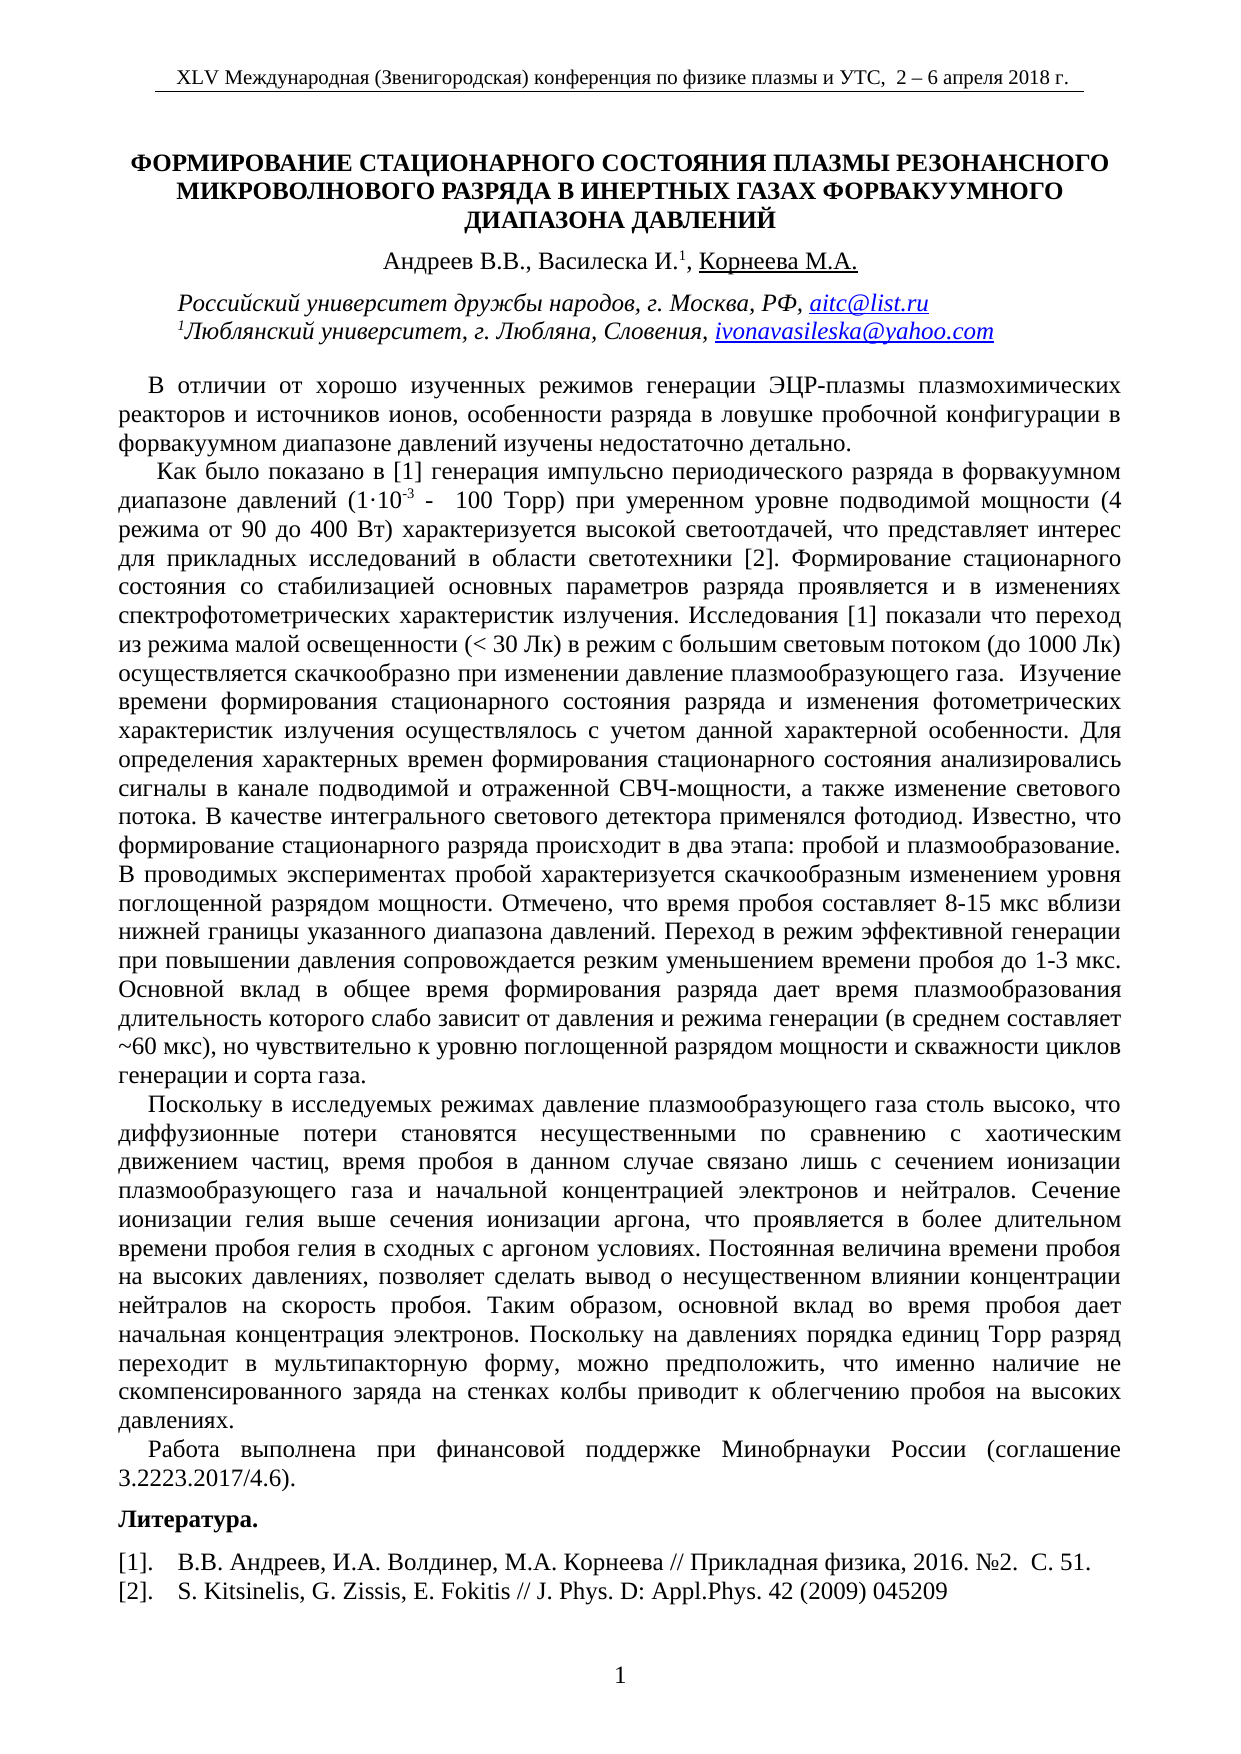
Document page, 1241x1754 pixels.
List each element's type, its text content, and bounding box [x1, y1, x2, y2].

text Андреев В.В., Василеска И.1, Корнеева М.А. [159, 246, 1081, 275]
text Российский университет дружбы народов, г. Москва, РФ, aitc@list.ru [177, 288, 1122, 316]
text В отличии от хорошо изученных режимов генерации ЭЦР-плазмы плазмохимических реакторов и источников ионов, особенности разряда в ловушке пробочной конфигурации в форвакуумном диапазоне давлений изучены недостаточно детально. [118, 370, 1122, 456]
title формированиЕ Стационарного состояния плазмы резонансного микроволнового разряда в инертных газах форвакуумного диапазона давлений [118, 148, 1122, 234]
text Работа выполнена при финансовой поддержке Минобрнауки России (соглашение 3.2223.2017/4.6). [118, 1434, 1122, 1491]
text S. Kitsinelis, G. Zissis, E. Fokitis // J. Phys. D: Appl.Phys. 42 (2009) 045209 [118, 1576, 1122, 1605]
text Как было показано в [1] генерация импульсно периодического разряда в форвакуумном диапазоне давлений (1·10-3 - 100 Торр) при умеренном уровне подводимой мощности (4 режима от 90 до 400 Вт) характеризуется высокой светоотдачей, что представляет интерес для прикладных исследований в области светотехники [2]. Формирование стационарного состояния со стабилизацией основных параметров разряда проявляется и в изменениях спектрофотометрических характеристик излучения. Исследования [1] показали что переход из режима малой освещенности (< 30 Лк) в режим с большим световым потоком (до 1000 Лк) осуществляется скачкообразно при изменении давление плазмообразующего газа. Изучение времени формирования стационарного состояния разряда и изменения фотометрических характеристик излучения осуществлялось с учетом данной характерной особенности. Для определения характерных времен формирования стационарного состояния анализировались сигналы в канале подводимой и отраженной СВЧ-мощности, а также изменение светового потока. В качестве интегрального светового детектора применялся фотодиод. Известно, что формирование стационарного разряда происходит в два этапа: пробой и плазмообразование. В проводимых экспериментах пробой характеризуется скачкообразным изменением уровня поглощенной разрядом мощности. Отмечено, что время пробоя составляет 8-15 мкс вблизи нижней границы указанного диапазона давлений. Переход в режим эффективной генерации при повышении давления сопровождается резким уменьшением времени пробоя до 1-3 мкс. Основной вклад в общее время формирования разряда дает время плазмообразования длительность которого слабо зависит от давления и режима генерации (в среднем составляет ~60 мкс), но чувствительно к уровню поглощенной разрядом мощности и скважности циклов генерации и сорта газа. [118, 456, 1122, 1089]
text В.В. Андреев, И.А. Волдинер, М.А. Корнеева // Прикладная физика, 2016. №2. С. 51. [118, 1547, 1122, 1576]
text Поскольку в исследуемых режимах давление плазмообразующего газа столь высоко, что диффузионные потери становятся несущественными по сравнению с хаотическим движением частиц, время пробоя в данном случае связано лишь с сечением ионизации плазмообразующего газа и начальной концентрацией электронов и нейтралов. Сечение ионизации гелия выше сечения ионизации аргона, что проявляется в более длительном времени пробоя гелия в сходных с аргоном условиях. Постоянная величина времени пробоя на высоких давлениях, позволяет сделать вывод о несущественном влиянии концентрации нейтралов на скорость пробоя. Таким образом, основной вклад во время пробоя дает начальная концентрация электронов. Поскольку на давлениях порядка единиц Торр разряд переходит в мультипакторную форму, можно предположить, что именно наличие не скомпенсированного заряда на стенках колбы приводит к облегчению пробоя на высоких давлениях. [118, 1089, 1122, 1434]
title Литература. [118, 1504, 1122, 1533]
text 1Люблянский университет, г. Любляна, Словения, ivonavasileska@yahoo.com [177, 316, 1122, 345]
